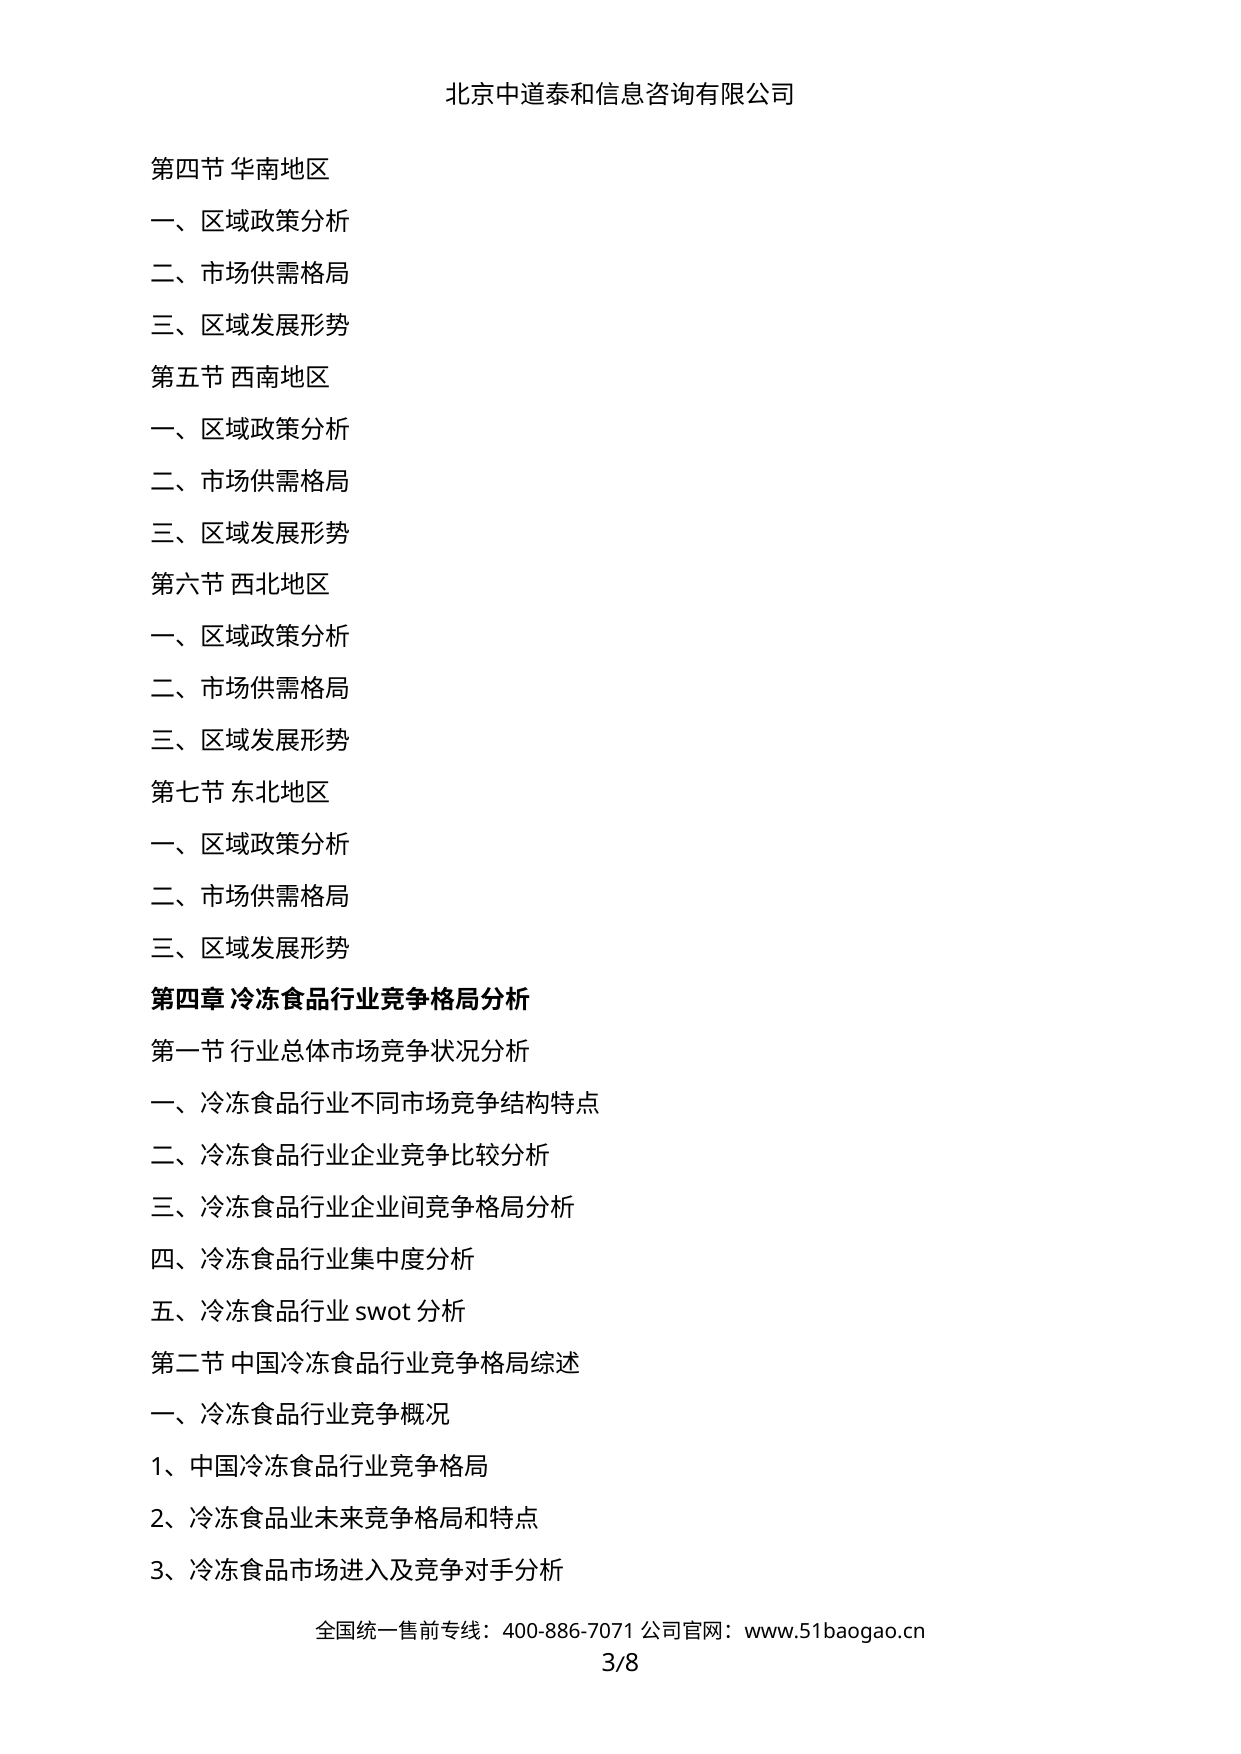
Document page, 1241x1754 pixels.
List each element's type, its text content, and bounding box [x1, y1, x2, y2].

text 一、区域政策分析 [150, 409, 1090, 446]
text 第四章 冷冻食品行业竞争格局分析 [150, 980, 1090, 1016]
text 第四节 华南地区 [150, 150, 1090, 186]
text 二、市场供需格局 [150, 254, 1090, 290]
text 三、区域发展形势 [150, 721, 1090, 757]
text 第五节 西南地区 [150, 357, 1090, 394]
text 三、区域发展形势 [150, 928, 1090, 964]
text 一、区域政策分析 [150, 202, 1090, 238]
text 二、冷冻食品行业企业竞争比较分析 [150, 1136, 1090, 1172]
text 1、中国冷冻食品行业竞争格局 [150, 1447, 1090, 1483]
text 第六节 西北地区 [150, 565, 1090, 601]
text 三、区域发展形势 [150, 306, 1090, 342]
text 五、冷冻食品行业swot分析 [150, 1291, 1090, 1327]
text 一、区域政策分析 [150, 824, 1090, 861]
text 第七节 东北地区 [150, 772, 1090, 809]
text 二、市场供需格局 [150, 461, 1090, 497]
text 2、冷冻食品业未来竞争格局和特点 [150, 1499, 1090, 1535]
text 一、区域政策分析 [150, 617, 1090, 653]
text 三、冷冻食品行业企业间竞争格局分析 [150, 1187, 1090, 1224]
text 二、市场供需格局 [150, 669, 1090, 705]
text 四、冷冻食品行业集中度分析 [150, 1239, 1090, 1276]
text 第二节 中国冷冻食品行业竞争格局综述 [150, 1343, 1090, 1379]
text 一、冷冻食品行业竞争概况 [150, 1395, 1090, 1431]
text 二、市场供需格局 [150, 876, 1090, 912]
text 第一节 行业总体市场竞争状况分析 [150, 1032, 1090, 1068]
text 一、冷冻食品行业不同市场竞争结构特点 [150, 1084, 1090, 1120]
text 三、区域发展形势 [150, 513, 1090, 549]
text 3、冷冻食品市场进入及竞争对手分析 [150, 1551, 1090, 1587]
